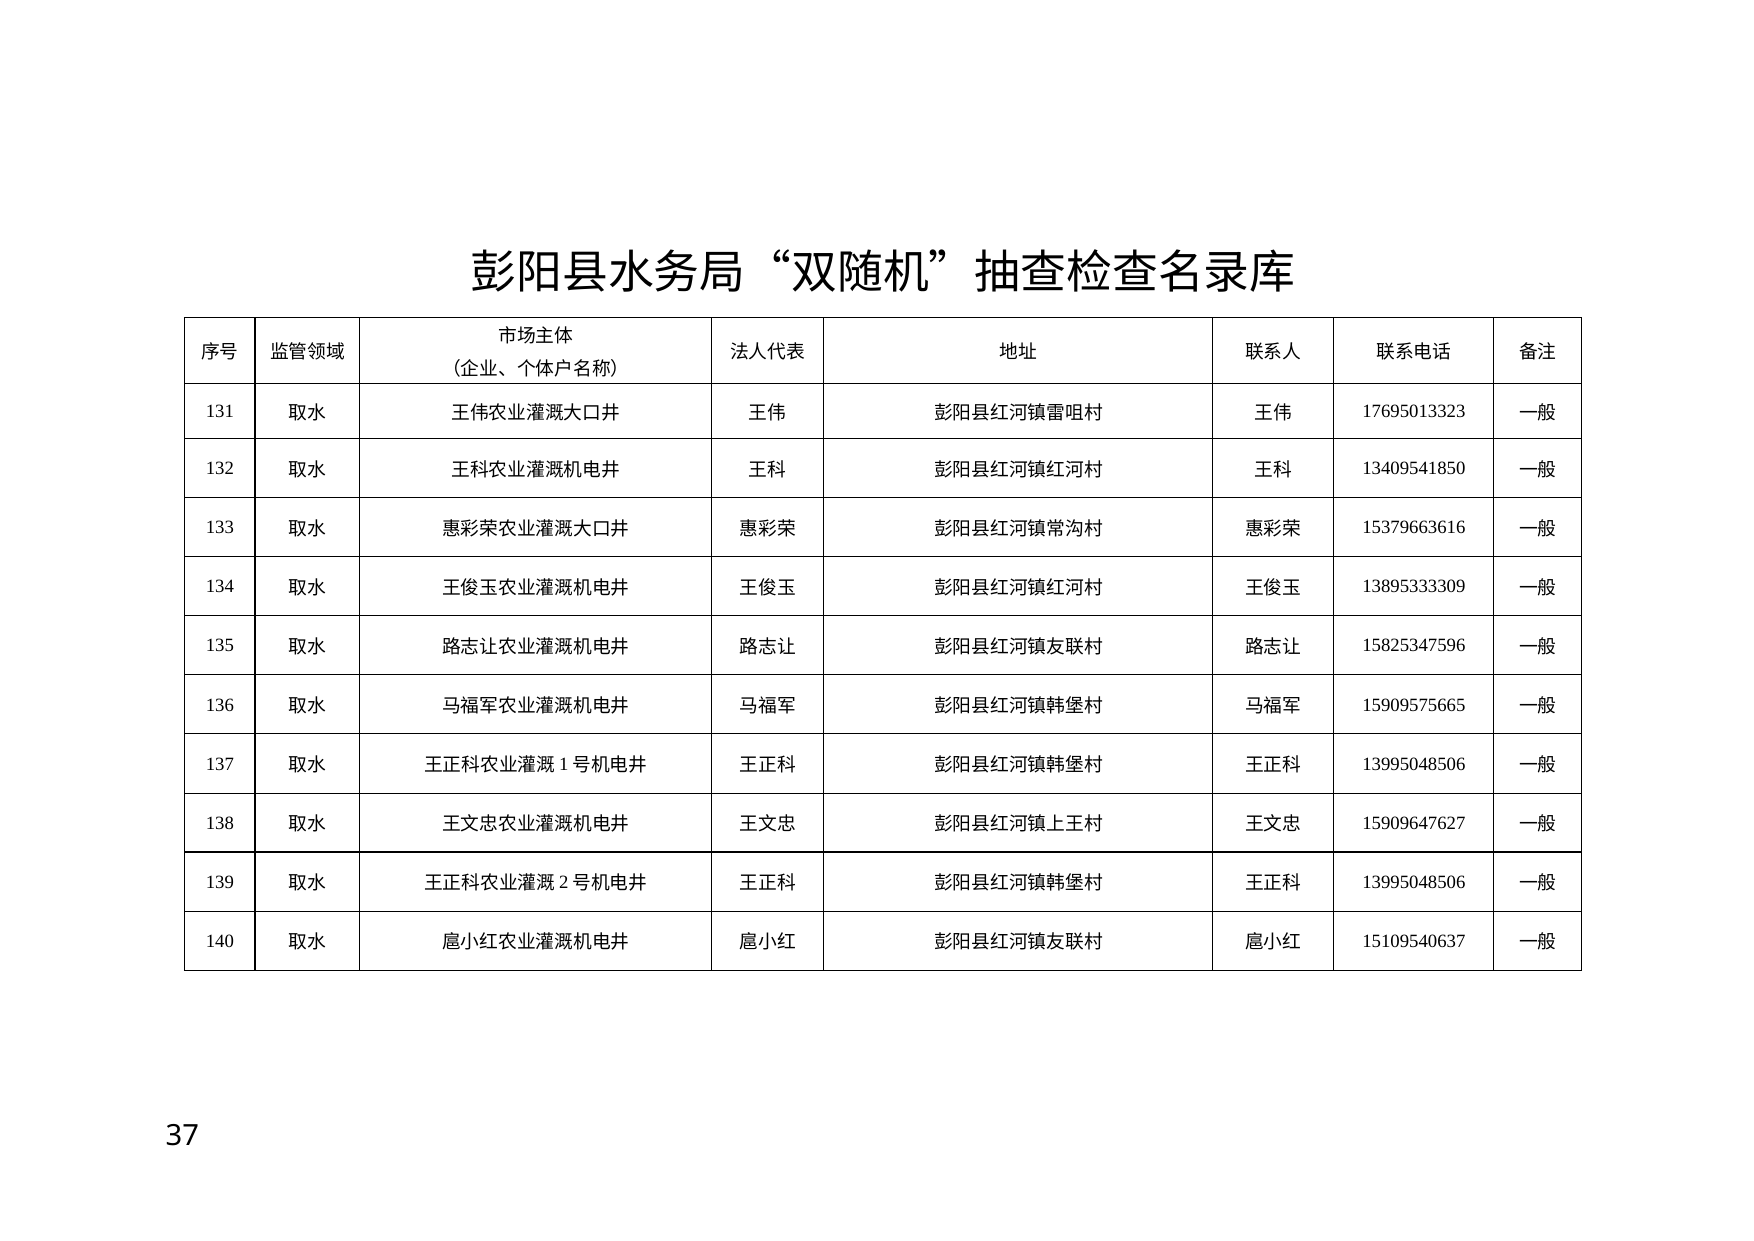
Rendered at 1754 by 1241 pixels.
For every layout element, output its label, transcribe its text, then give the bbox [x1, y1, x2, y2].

table_cell 一般 [1494, 794, 1581, 851]
table_cell 王正科 [712, 734, 823, 792]
table_cell 取水 [256, 498, 359, 556]
table_cell 137 [185, 734, 254, 792]
table_cell 140 [185, 912, 254, 969]
table_cell 彭阳县红河镇红河村 [824, 439, 1212, 497]
table_cell 王伟农业灌溉大口井 [360, 384, 711, 438]
text 彭阳县水务局“双随机”抽查检查名录库 [165, 220, 1600, 317]
table_cell 彭阳县红河镇常沟村 [824, 498, 1212, 556]
table_cell 取水 [256, 912, 359, 969]
table_cell 一般 [1494, 439, 1581, 497]
table_cell 彭阳县红河镇友联村 [824, 912, 1212, 969]
table_cell 15909575665 [1334, 675, 1493, 733]
table_header 序号 [185, 318, 254, 383]
table_cell 马福军 [712, 675, 823, 733]
table_cell 13995048506 [1334, 853, 1493, 911]
table_cell 取水 [256, 853, 359, 911]
table_cell 王文忠农业灌溉机电井 [360, 794, 711, 851]
table_cell 15825347596 [1334, 616, 1493, 674]
table_cell 惠彩荣农业灌溉大口井 [360, 498, 711, 556]
table_cell 138 [185, 794, 254, 851]
table_cell 15909647627 [1334, 794, 1493, 851]
table_cell 彭阳县红河镇韩堡村 [824, 853, 1212, 911]
table_cell 135 [185, 616, 254, 674]
table_cell 13995048506 [1334, 734, 1493, 792]
table_cell 一般 [1494, 557, 1581, 615]
table_cell 15379663616 [1334, 498, 1493, 556]
table_cell 彭阳县红河镇友联村 [824, 616, 1212, 674]
table_cell 王科 [1213, 439, 1333, 497]
table_cell 13895333309 [1334, 557, 1493, 615]
table_cell 一般 [1494, 853, 1581, 911]
table_header 监管领域 [256, 318, 359, 383]
table_cell 取水 [256, 439, 359, 497]
table_cell 王俊玉 [712, 557, 823, 615]
table_cell 一般 [1494, 675, 1581, 733]
table_cell 王正科 [1213, 853, 1333, 911]
table_cell 彭阳县红河镇雷咀村 [824, 384, 1212, 438]
table_cell 一般 [1494, 498, 1581, 556]
table_header 法人代表 [712, 318, 823, 383]
table_header 地址 [824, 318, 1212, 383]
table_cell 131 [185, 384, 254, 438]
table_cell 133 [185, 498, 254, 556]
table_cell 王科农业灌溉机电井 [360, 439, 711, 497]
table_cell 132 [185, 439, 254, 497]
table_cell 扈小红农业灌溉机电井 [360, 912, 711, 969]
table_cell 取水 [256, 794, 359, 851]
table_cell 王文忠 [712, 794, 823, 851]
table_cell 王正科农业灌溉1号机电井 [360, 734, 711, 792]
table_header 市场主体 （企业、个体户名称） [360, 318, 711, 383]
table_cell 王俊玉 [1213, 557, 1333, 615]
table_cell 惠彩荣 [712, 498, 823, 556]
table_cell 取水 [256, 616, 359, 674]
table_cell 彭阳县红河镇红河村 [824, 557, 1212, 615]
table_cell 马福军 [1213, 675, 1333, 733]
table_header 备注 [1494, 318, 1581, 383]
table_cell 136 [185, 675, 254, 733]
table_cell 王正科农业灌溉2号机电井 [360, 853, 711, 911]
table_cell 取水 [256, 557, 359, 615]
table_cell 扈小红 [1213, 912, 1333, 969]
table_cell 一般 [1494, 384, 1581, 438]
table_cell 取水 [256, 675, 359, 733]
table_cell 13409541850 [1334, 439, 1493, 497]
table_cell 15109540637 [1334, 912, 1493, 969]
table_cell 王伟 [1213, 384, 1333, 438]
table_cell 扈小红 [712, 912, 823, 969]
table_cell 取水 [256, 734, 359, 792]
table_cell 王科 [712, 439, 823, 497]
table_cell 王正科 [712, 853, 823, 911]
table_cell 马福军农业灌溉机电井 [360, 675, 711, 733]
table_cell 路志让 [1213, 616, 1333, 674]
table_cell 17695013323 [1334, 384, 1493, 438]
table_header 联系人 [1213, 318, 1333, 383]
table_cell 王正科 [1213, 734, 1333, 792]
table_cell 134 [185, 557, 254, 615]
table_cell 彭阳县红河镇韩堡村 [824, 675, 1212, 733]
table_cell 一般 [1494, 912, 1581, 969]
table_cell 王伟 [712, 384, 823, 438]
table_cell 王俊玉农业灌溉机电井 [360, 557, 711, 615]
table_cell 一般 [1494, 734, 1581, 792]
table_cell 惠彩荣 [1213, 498, 1333, 556]
table_header 联系电话 [1334, 318, 1493, 383]
table_cell 139 [185, 853, 254, 911]
table_cell 彭阳县红河镇韩堡村 [824, 734, 1212, 792]
table_cell 彭阳县红河镇上王村 [824, 794, 1212, 851]
table_cell 路志让农业灌溉机电井 [360, 616, 711, 674]
table_cell 取水 [256, 384, 359, 438]
table_cell 王文忠 [1213, 794, 1333, 851]
table_cell 路志让 [712, 616, 823, 674]
table_cell 一般 [1494, 616, 1581, 674]
